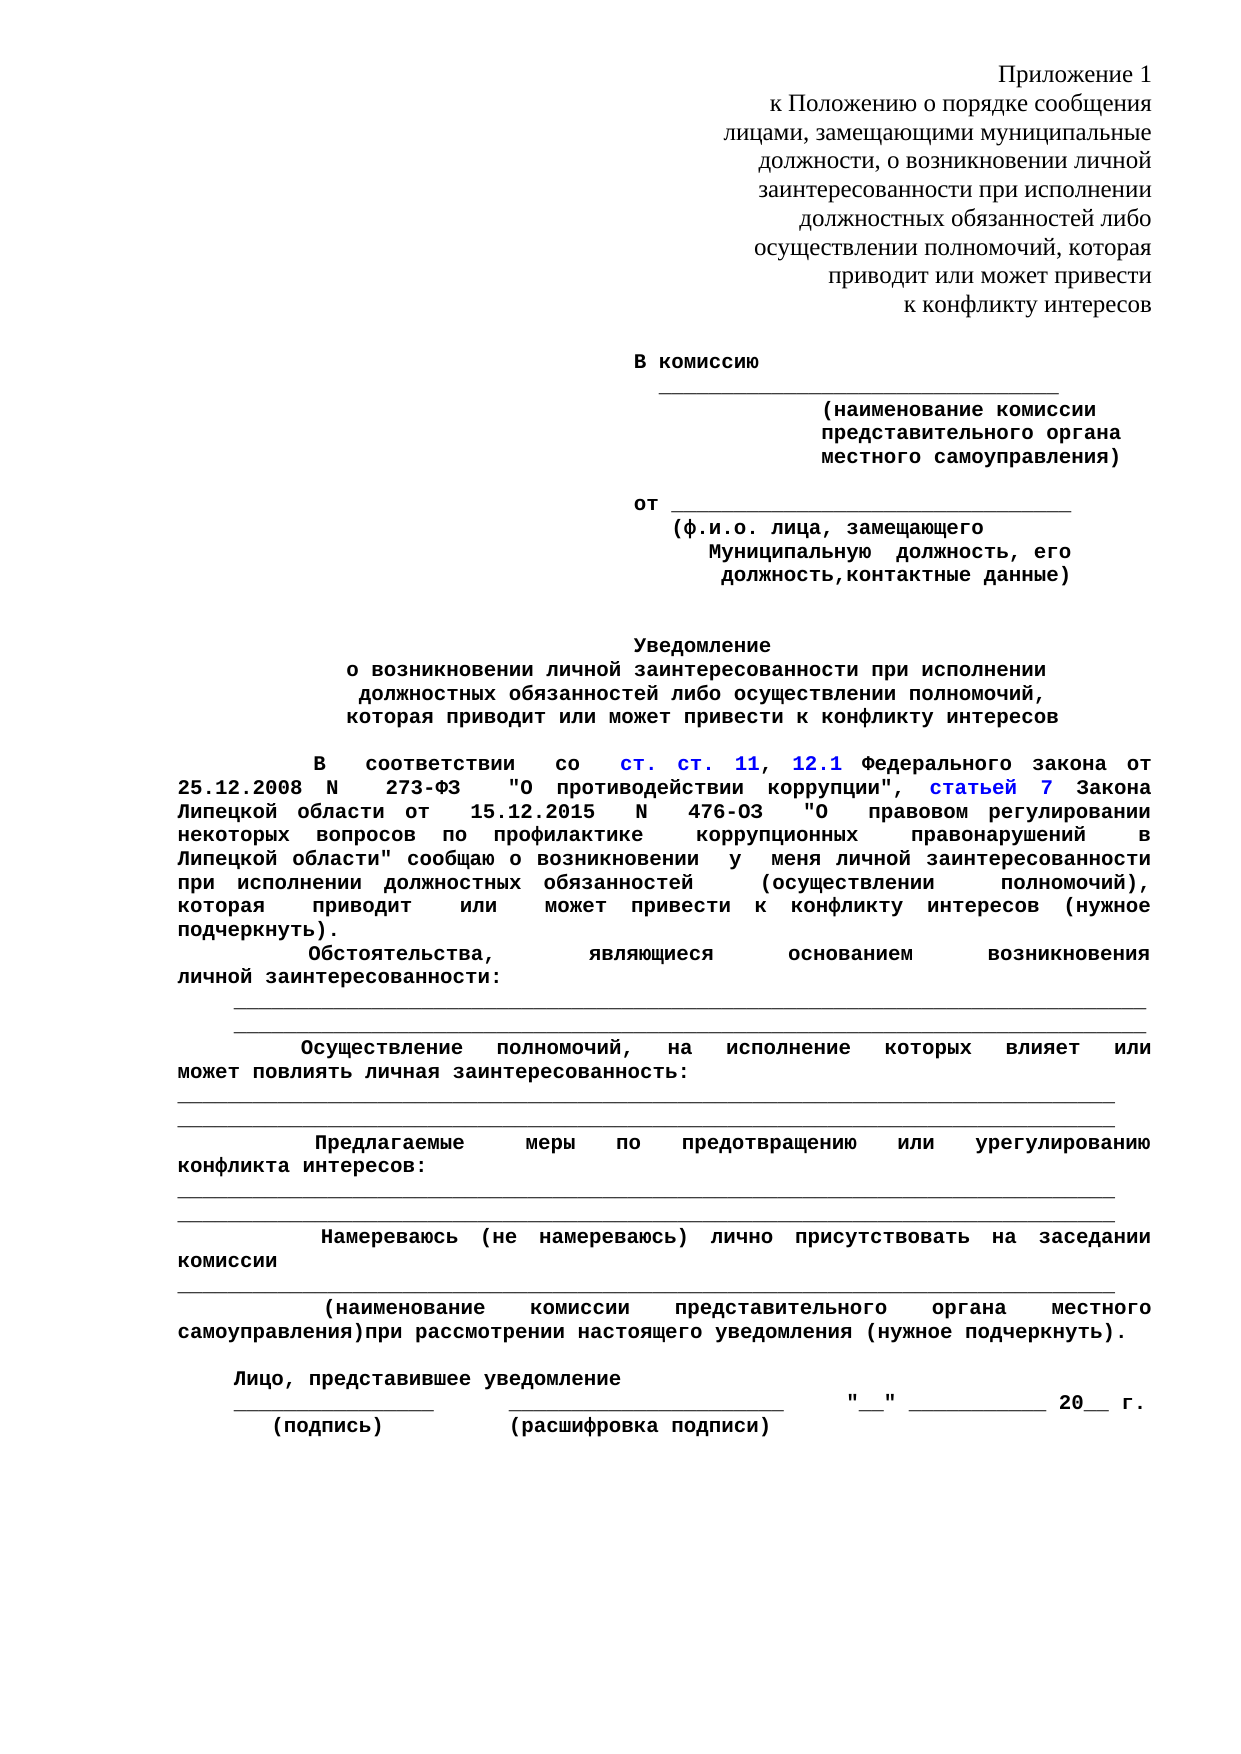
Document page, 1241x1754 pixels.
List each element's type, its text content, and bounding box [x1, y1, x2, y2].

subtitle ________________________________ [177, 375, 1152, 399]
subtitle _________________________________________________________________________ [177, 990, 1152, 1013]
subtitle Осуществление полномочий, на исполнение которых влияет или может повлиять личная заинтересованность: [177, 1037, 1152, 1084]
subtitle должностных обязанностей либо осуществлении полномочий, [177, 682, 1152, 706]
subtitle (ф.и.о. лица, замещающего [177, 517, 1152, 541]
text к Положению о порядке сообщения [177, 88, 1152, 117]
subtitle Лицо, представившее уведомление [177, 1368, 1152, 1392]
subtitle ___________________________________________________________________________ [177, 1203, 1152, 1226]
text к конфликту интересов [177, 289, 1152, 318]
subtitle (наименование комиссии представительного органа местного самоуправления)при рассмотрении настоящего уведомления (нужное подчеркнуть). [177, 1297, 1152, 1344]
subtitle В соответствии со ст. ст. 11, 12.1 Федерального закона от 25.12.2008 N 273-ФЗ "О противодействии коррупции", статьей 7 Закона Липецкой области от 15.12.2015 N 476-ОЗ "О правовом регулировании некоторых вопросов по профилактике коррупционных правонарушений в Липецкой области" сообщаю о возникновении у меня личной заинтересованности при исполнении должностных обязанностей (осуществлении полномочий), которая приводит или может привести к конфликту интересов (нужное подчеркнуть). [177, 753, 1152, 943]
text должностных обязанностей либо [177, 203, 1152, 232]
subtitle ___________________________________________________________________________ [177, 1179, 1152, 1203]
text осуществлении полномочий, которая [177, 232, 1152, 260]
subtitle о возникновении личной заинтересованности при исполнении [177, 659, 1152, 682]
subtitle _________________________________________________________________________ [177, 1013, 1152, 1037]
subtitle должность,контактные данные) [177, 564, 1152, 588]
subtitle от ________________________________ [177, 493, 1152, 517]
subtitle Муниципальную должность, его [177, 541, 1152, 564]
subtitle ___________________________________________________________________________ [177, 1274, 1152, 1297]
text Приложение 1 [177, 59, 1152, 88]
subtitle местного самоуправления) [177, 446, 1152, 470]
text приводит или может привести [177, 260, 1152, 289]
subtitle Предлагаемые меры по предотвращению или урегулированию конфликта интересов: [177, 1132, 1152, 1179]
subtitle (подпись) (расшифровка подписи) [177, 1416, 1152, 1439]
subtitle В комиссию [177, 351, 1152, 375]
subtitle которая приводит или может привести к конфликту интересов [177, 706, 1152, 730]
subtitle представительного органа [177, 422, 1152, 446]
subtitle Уведомление [177, 635, 1152, 659]
subtitle ___________________________________________________________________________ [177, 1108, 1152, 1132]
subtitle (наименование комиссии [177, 399, 1152, 422]
subtitle ________________ ______________________ "__" ___________ 20__ г. [177, 1392, 1152, 1416]
subtitle Намереваюсь (не намереваюсь) лично присутствовать на заседании комиссии [177, 1226, 1152, 1274]
text лицами, замещающими муниципальные [177, 117, 1152, 145]
subtitle Обстоятельства, являющиеся основанием возникновения личной заинтересованности: [177, 943, 1152, 990]
subtitle ___________________________________________________________________________ [177, 1084, 1152, 1108]
text должности, о возникновении личной [177, 145, 1152, 174]
text заинтересованности при исполнении [177, 174, 1152, 203]
